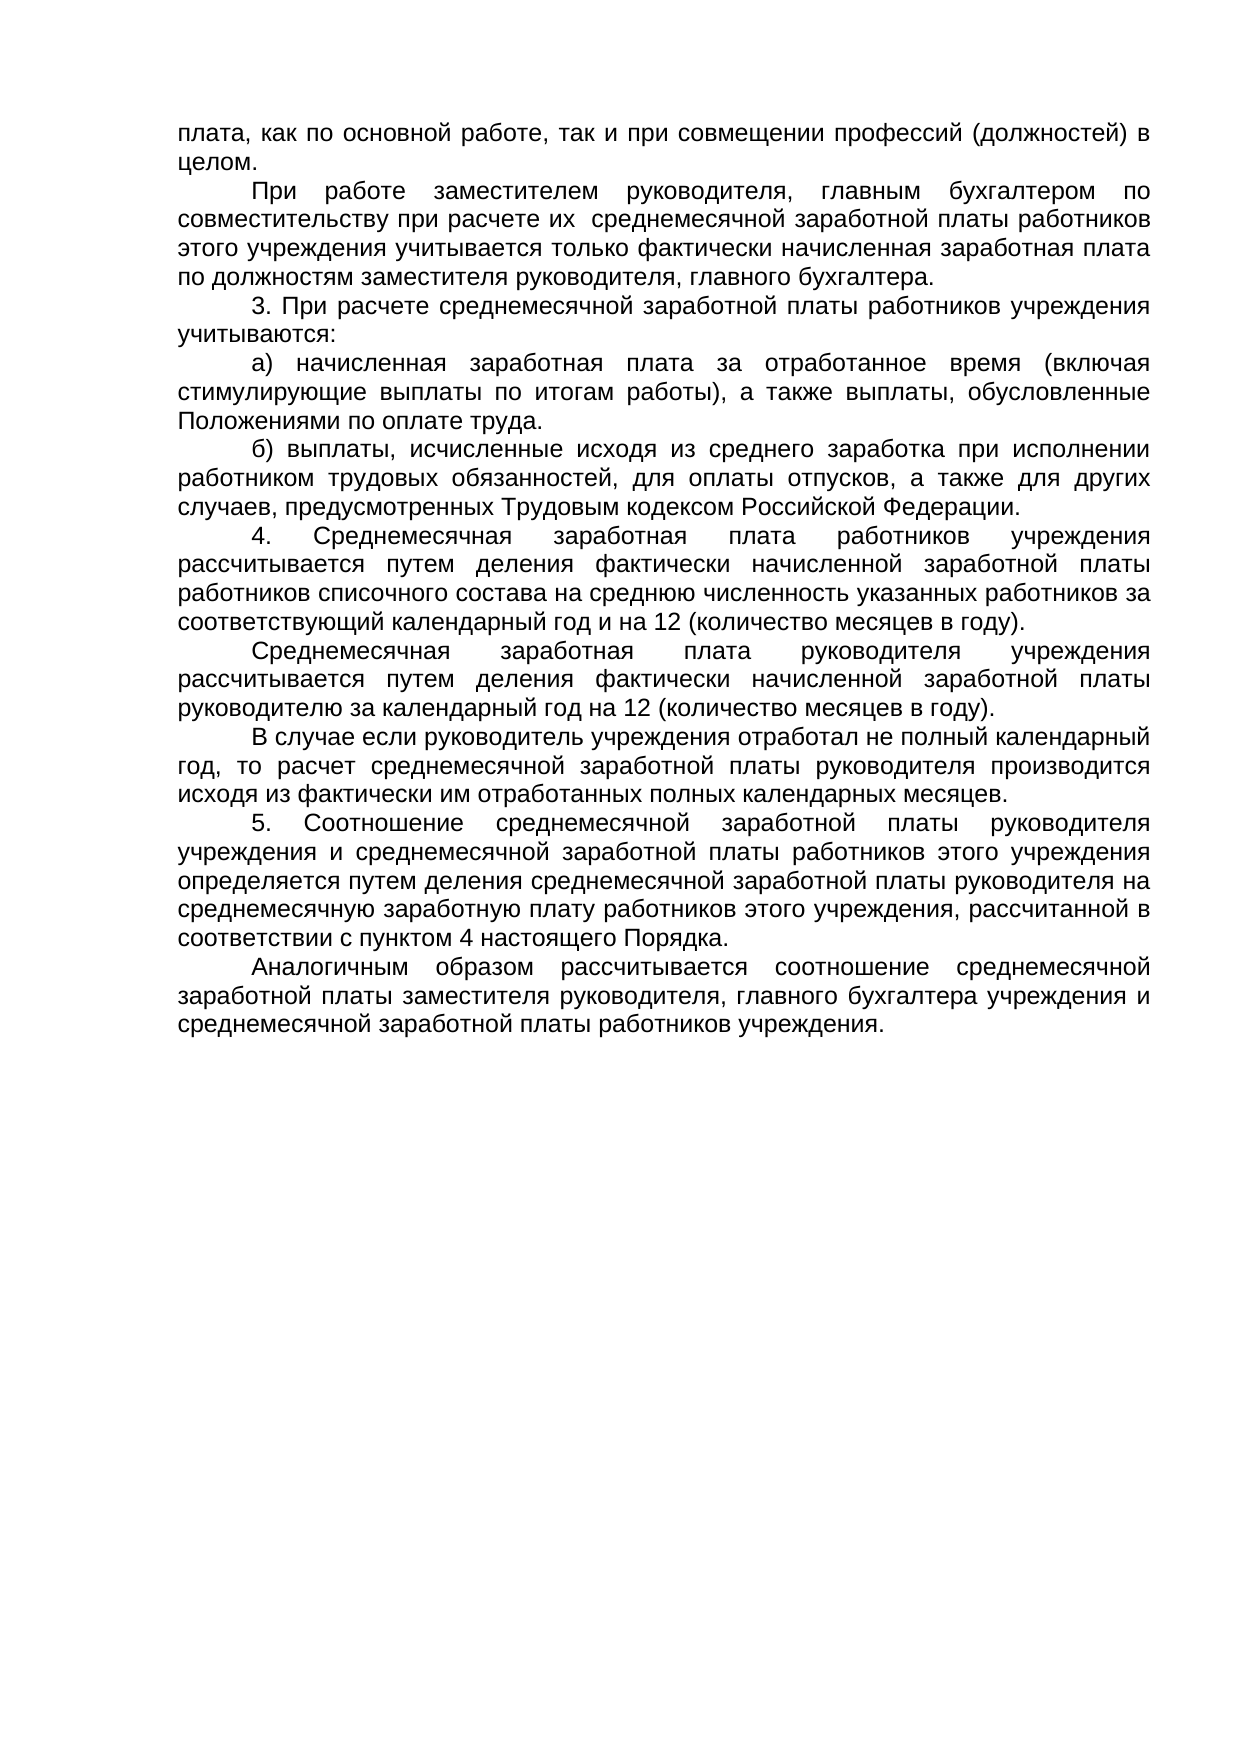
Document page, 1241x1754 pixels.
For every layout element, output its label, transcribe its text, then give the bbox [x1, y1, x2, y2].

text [177, 118, 1152, 176]
text б) выплаты, исчисленные исходя из среднего заработка при исполнении работником трудовых обязанностей, для оплаты отпусков, а также для других случаев, предусмотренных Трудовым кодексом Российской Федерации. [177, 434, 1152, 521]
text 4. Среднемесячная заработная плата работников учреждения рассчитывается путем деления фактически начисленной заработной платы работников списочного состава на среднюю численность указанных работников за соответствующий календарный год и на 12 (количество месяцев в году). [177, 521, 1152, 636]
text а) начисленная заработная плата за отработанное время (включая стимулирующие выплаты по итогам работы), а также выплаты, обусловленные Положениями по оплате труда. [177, 348, 1152, 434]
text При работе заместителем руководителя, главным бухгалтером по совместительству при расчете их среднемесячной заработной платы работников этого учреждения учитывается только фактически начисленная заработная плата по должностям заместителя руководителя, главного бухгалтера. [177, 176, 1152, 291]
text Среднемесячная заработная плата руководителя учреждения рассчитывается путем деления фактически начисленной заработной платы руководителю за календарный год на 12 (количество месяцев в году). [177, 636, 1152, 722]
text 3. При расчете среднемесячной заработной платы работников учреждения учитываются: [177, 291, 1152, 348]
text Аналогичным образом рассчитывается соотношение среднемесячной заработной платы заместителя руководителя, главного бухгалтера учреждения и среднемесячной заработной платы работников учреждения. [177, 952, 1152, 1038]
text В случае если руководитель учреждения отработал не полный календарный год, то расчет среднемесячной заработной платы руководителя производится исходя из фактически им отработанных полных календарных месяцев. [177, 722, 1152, 808]
text 5. Соотношение среднемесячной заработной платы руководителя учреждения и среднемесячной заработной платы работников этого учреждения определяется путем деления среднемесячной заработной платы руководителя на среднемесячную заработную плату работников этого учреждения, рассчитанной в соответствии с пунктом 4 настоящего Порядка. [177, 808, 1152, 952]
